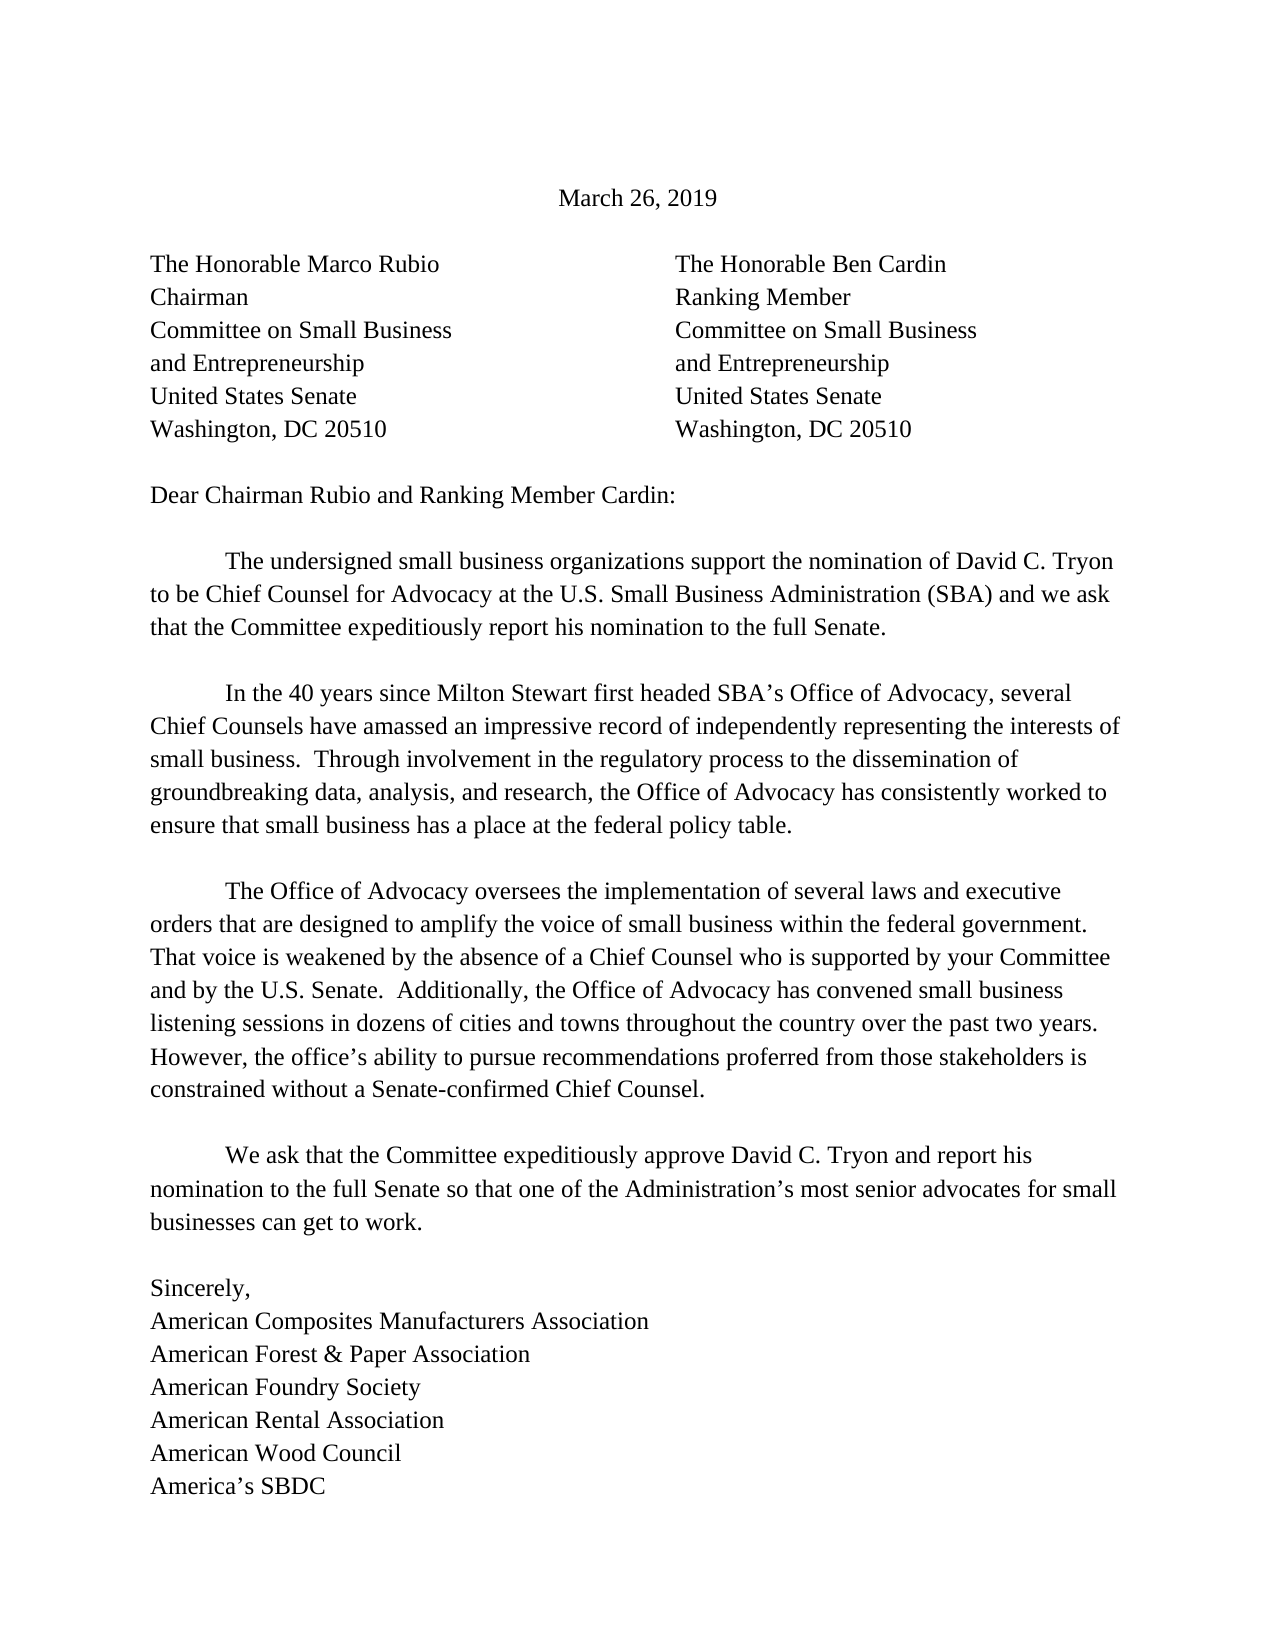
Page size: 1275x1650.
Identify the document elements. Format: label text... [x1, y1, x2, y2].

text Sincerely, [150, 1273, 1125, 1301]
text and Entrepreneurship and Entrepreneurship [150, 348, 1125, 377]
text America’s SBDC [150, 1471, 1125, 1499]
text The Office of Advocacy oversees the implementation of several laws and executive orders that are designed to amplify the voice of small business within the federal government. That voice is weakened by the absence of a Chief Counsel who is supported by your Committee and by the U.S. Senate. Additionally, the Office of Advocacy has convened small business listening sessions in dozens of cities and towns throughout the country over the past two years. However, the office’s ability to pursue recommendations proferred from those stakeholders is constrained without a Senate-confirmed Chief Counsel. [150, 876, 1125, 1103]
text Chairman Ranking Member [150, 282, 1125, 311]
text Dear Chairman Rubio and Ranking Member Cardin: [150, 480, 1125, 509]
text In the 40 years since Milton Stewart first headed SBA’s Office of Advocacy, several Chief Counsels have amassed an impressive record of independently representing the interests of small business. Through involvement in the regulatory process to the dissemination of groundbreaking data, analysis, and research, the Office of Advocacy has consistently worked to ensure that small business has a place at the federal policy table. [150, 678, 1125, 839]
text United States Senate United States Senate [150, 381, 1125, 410]
text American Rental Association [150, 1405, 1125, 1433]
text American Forest & Paper Association [150, 1339, 1125, 1367]
text The undersigned small business organizations support the nomination of David C. Tryon to be Chief Counsel for Advocacy at the U.S. Small Business Administration (SBA) and we ask that the Committee expeditiously report his nomination to the full Senate. [150, 546, 1125, 641]
text The Honorable Marco Rubio The Honorable Ben Cardin [150, 249, 1125, 278]
text American Wood Council [150, 1438, 1125, 1467]
text American Foundry Society [150, 1372, 1125, 1401]
text Washington, DC 20510 Washington, DC 20510 [150, 414, 1125, 443]
text Committee on Small Business Committee on Small Business [150, 315, 1125, 344]
text We ask that the Committee expeditiously approve David C. Tryon and report his nomination to the full Senate so that one of the Administration’s most senior advocates for small businesses can get to work. [150, 1141, 1125, 1235]
text March 26, 2019 [150, 183, 1125, 212]
text American Composites Manufacturers Association [150, 1306, 1125, 1334]
